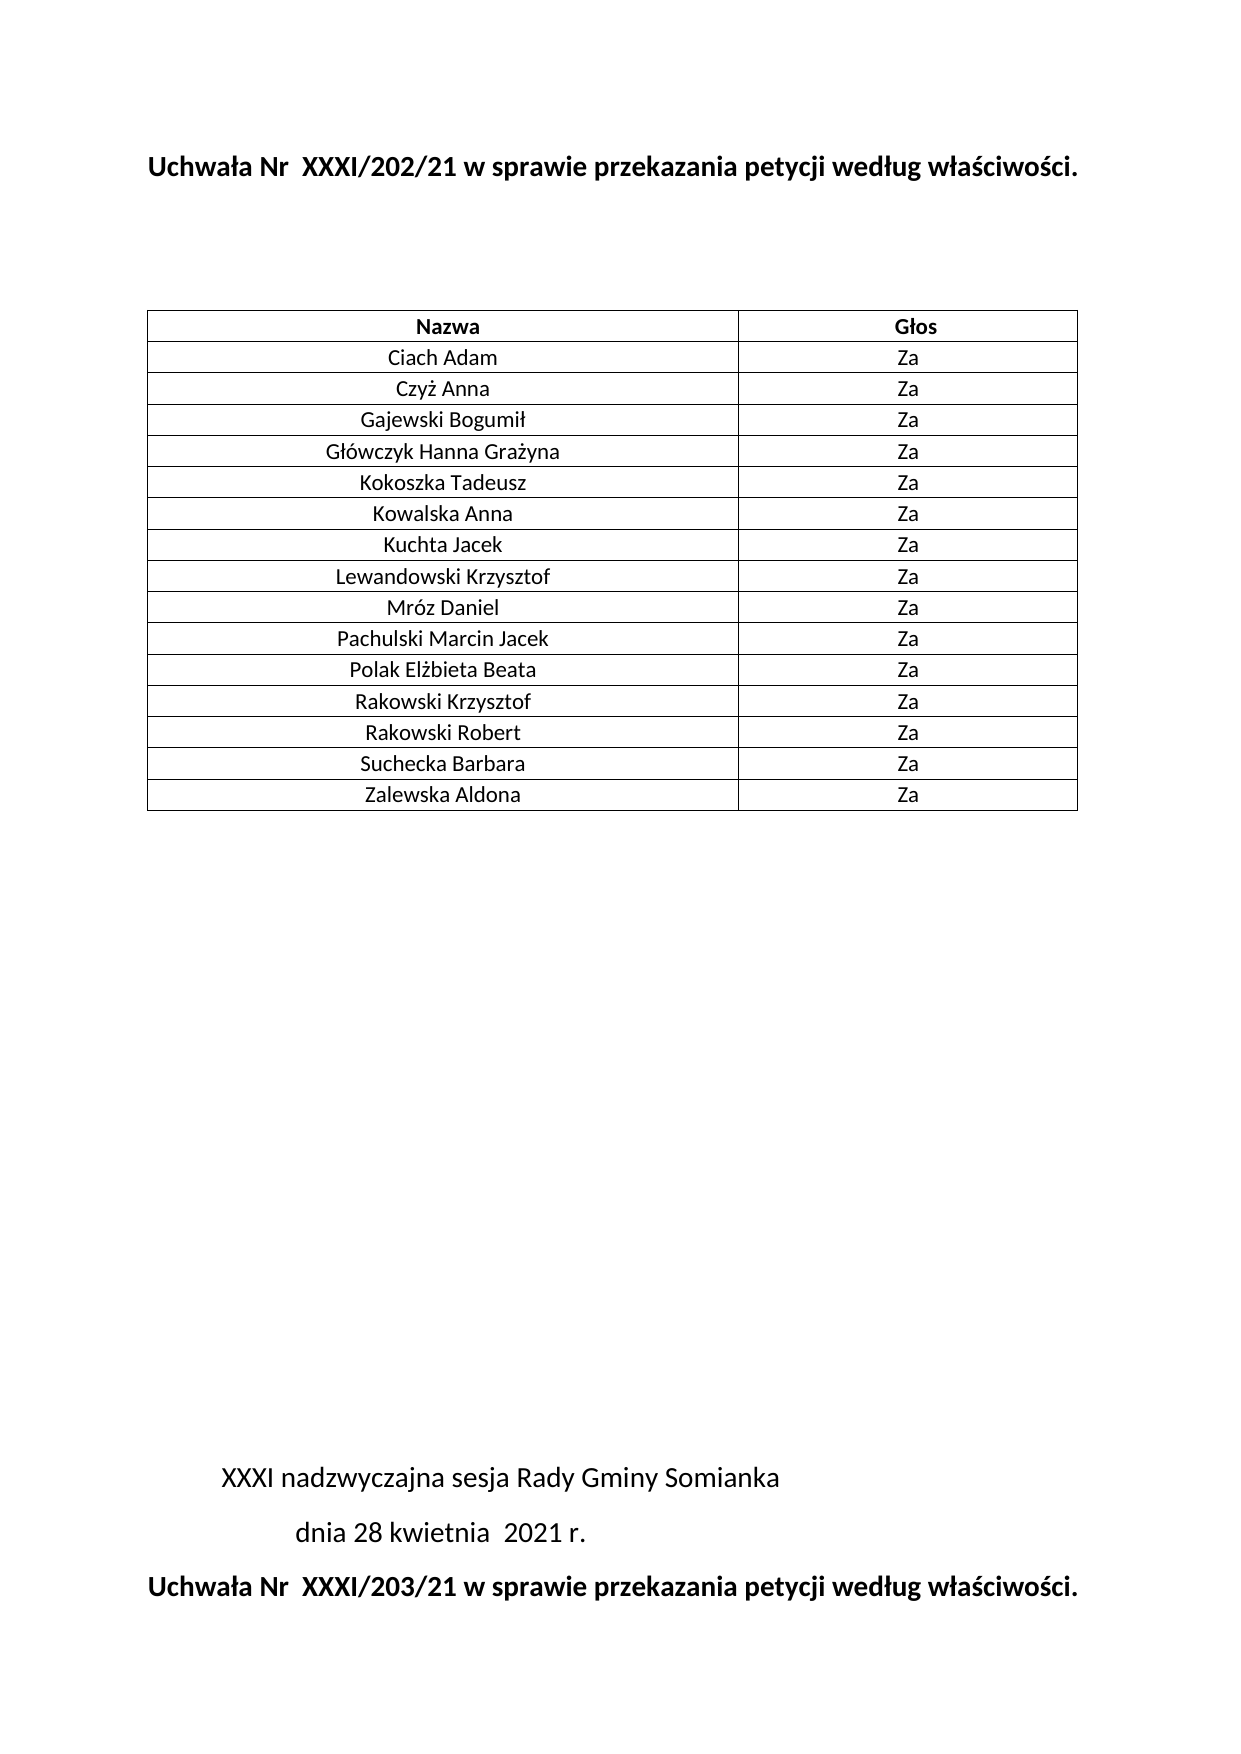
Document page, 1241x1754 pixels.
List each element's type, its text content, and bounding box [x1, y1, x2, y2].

table_cell Mróz Daniel [148, 592, 738, 622]
table_cell Rakowski Krzysztof [148, 686, 738, 716]
table_cell Za [739, 498, 1077, 528]
table_header Nazwa [148, 311, 738, 341]
table_cell Za [739, 623, 1077, 653]
table_cell Za [739, 405, 1077, 435]
table_cell Za [739, 748, 1077, 778]
table_cell Za [739, 561, 1077, 591]
table_cell Za [739, 342, 1077, 372]
table_cell Kuchta Jacek [148, 530, 738, 560]
text XXXI nadzwyczajna sesja Rady Gminy Somianka [148, 1459, 1093, 1495]
table_cell Za [739, 530, 1077, 560]
table_cell Kokoszka Tadeusz [148, 467, 738, 497]
text Uchwała Nr XXXI/203/21 w sprawie przekazania petycji według właściwości. [148, 1568, 1093, 1603]
table_cell Za [739, 373, 1077, 403]
table_cell Lewandowski Krzysztof [148, 561, 738, 591]
table_header Głos [739, 311, 1077, 341]
table_cell Za [739, 655, 1077, 685]
table_cell Pachulski Marcin Jacek [148, 623, 738, 653]
table_cell Za [739, 467, 1077, 497]
table_cell Kowalska Anna [148, 498, 738, 528]
text Uchwała Nr XXXI/202/21 w sprawie przekazania petycji według właściwości. [148, 148, 1093, 183]
table_cell Zalewska Aldona [148, 780, 738, 810]
table_cell Za [739, 436, 1077, 466]
table_cell Czyż Anna [148, 373, 738, 403]
table_cell Rakowski Robert [148, 717, 738, 747]
table_cell Za [739, 717, 1077, 747]
table_cell Gajewski Bogumił [148, 405, 738, 435]
text dnia 28 kwietnia 2021 r. [221, 1514, 1093, 1549]
table_cell Polak Elżbieta Beata [148, 655, 738, 685]
table_cell Za [739, 780, 1077, 810]
table_cell Za [739, 592, 1077, 622]
table_cell Ciach Adam [148, 342, 738, 372]
table_cell Za [739, 686, 1077, 716]
table_cell Główczyk Hanna Grażyna [148, 436, 738, 466]
table_cell Suchecka Barbara [148, 748, 738, 778]
